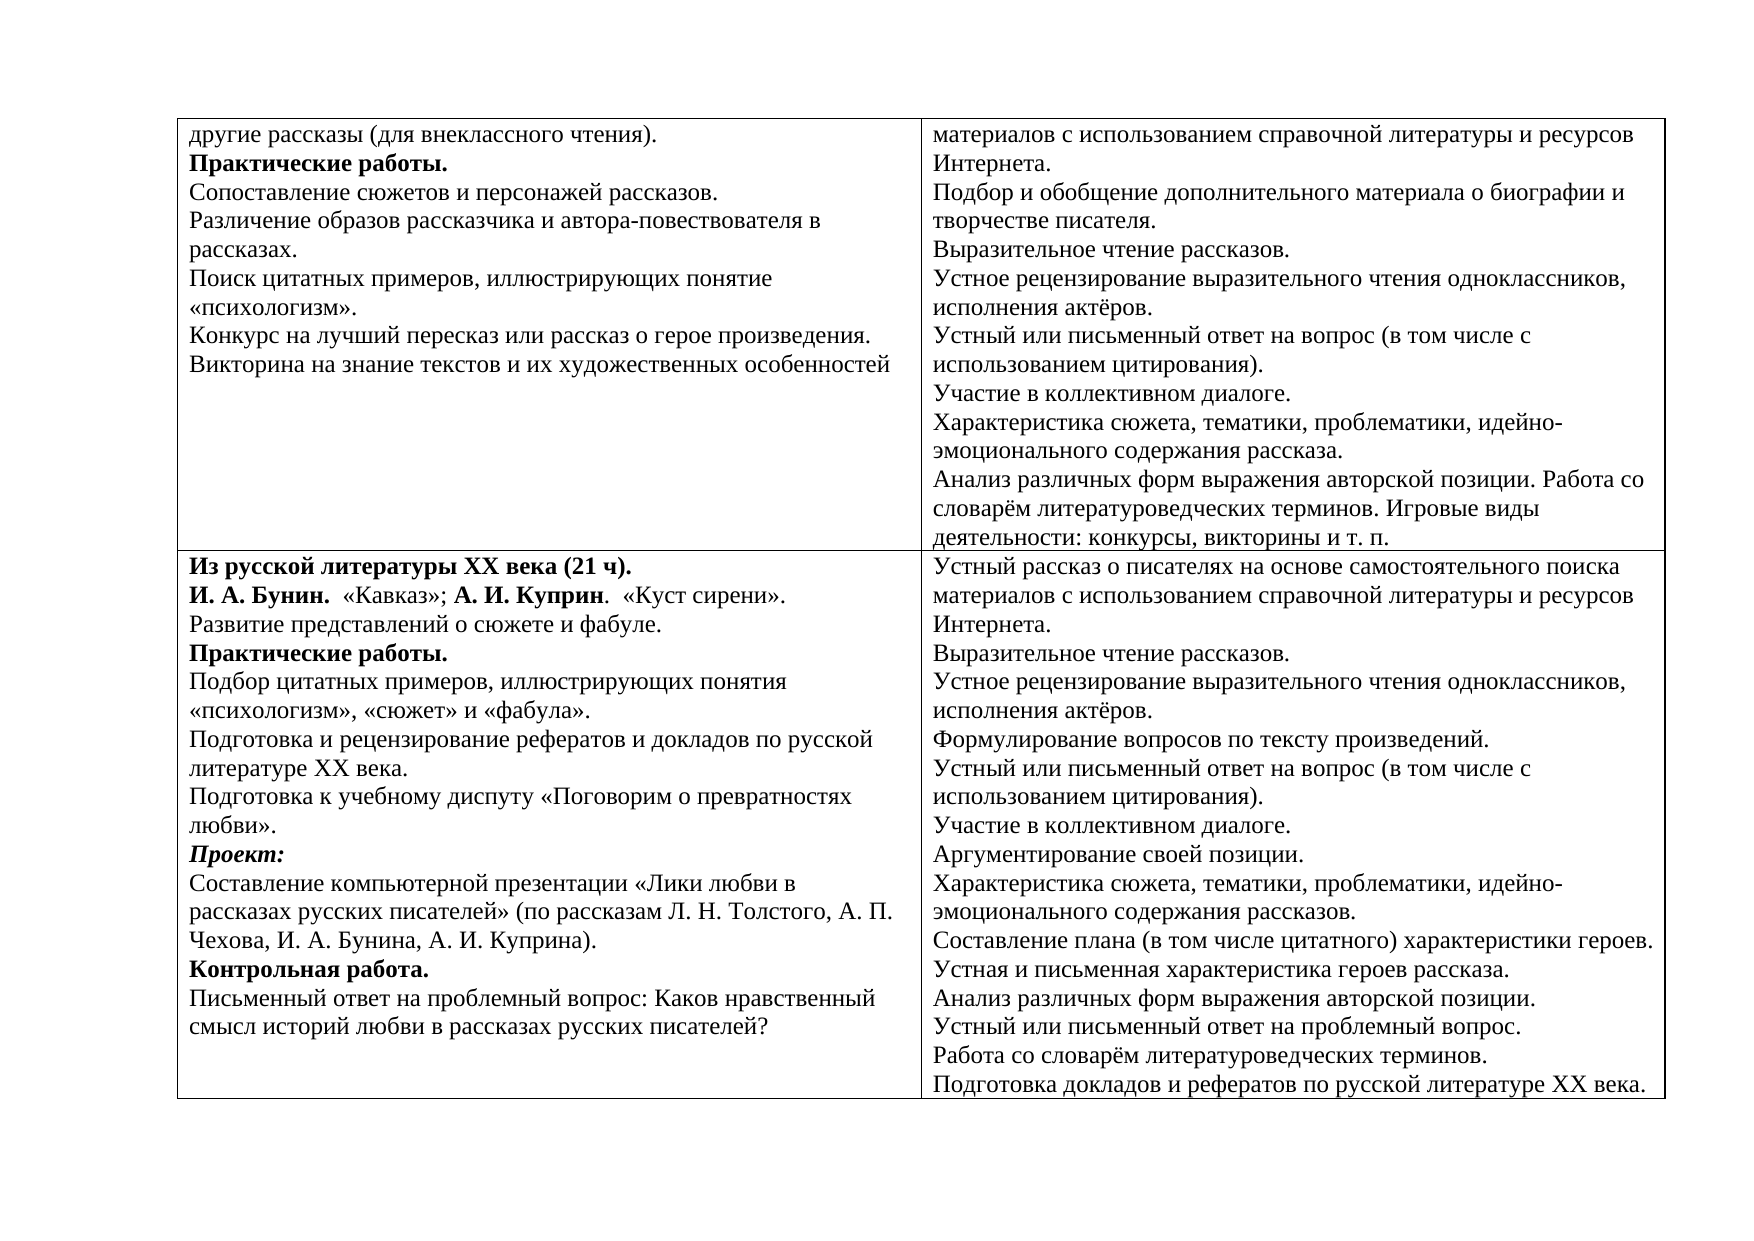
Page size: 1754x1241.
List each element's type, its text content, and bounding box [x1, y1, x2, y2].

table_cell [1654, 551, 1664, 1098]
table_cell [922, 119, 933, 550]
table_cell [178, 551, 921, 1098]
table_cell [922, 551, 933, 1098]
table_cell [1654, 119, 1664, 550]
